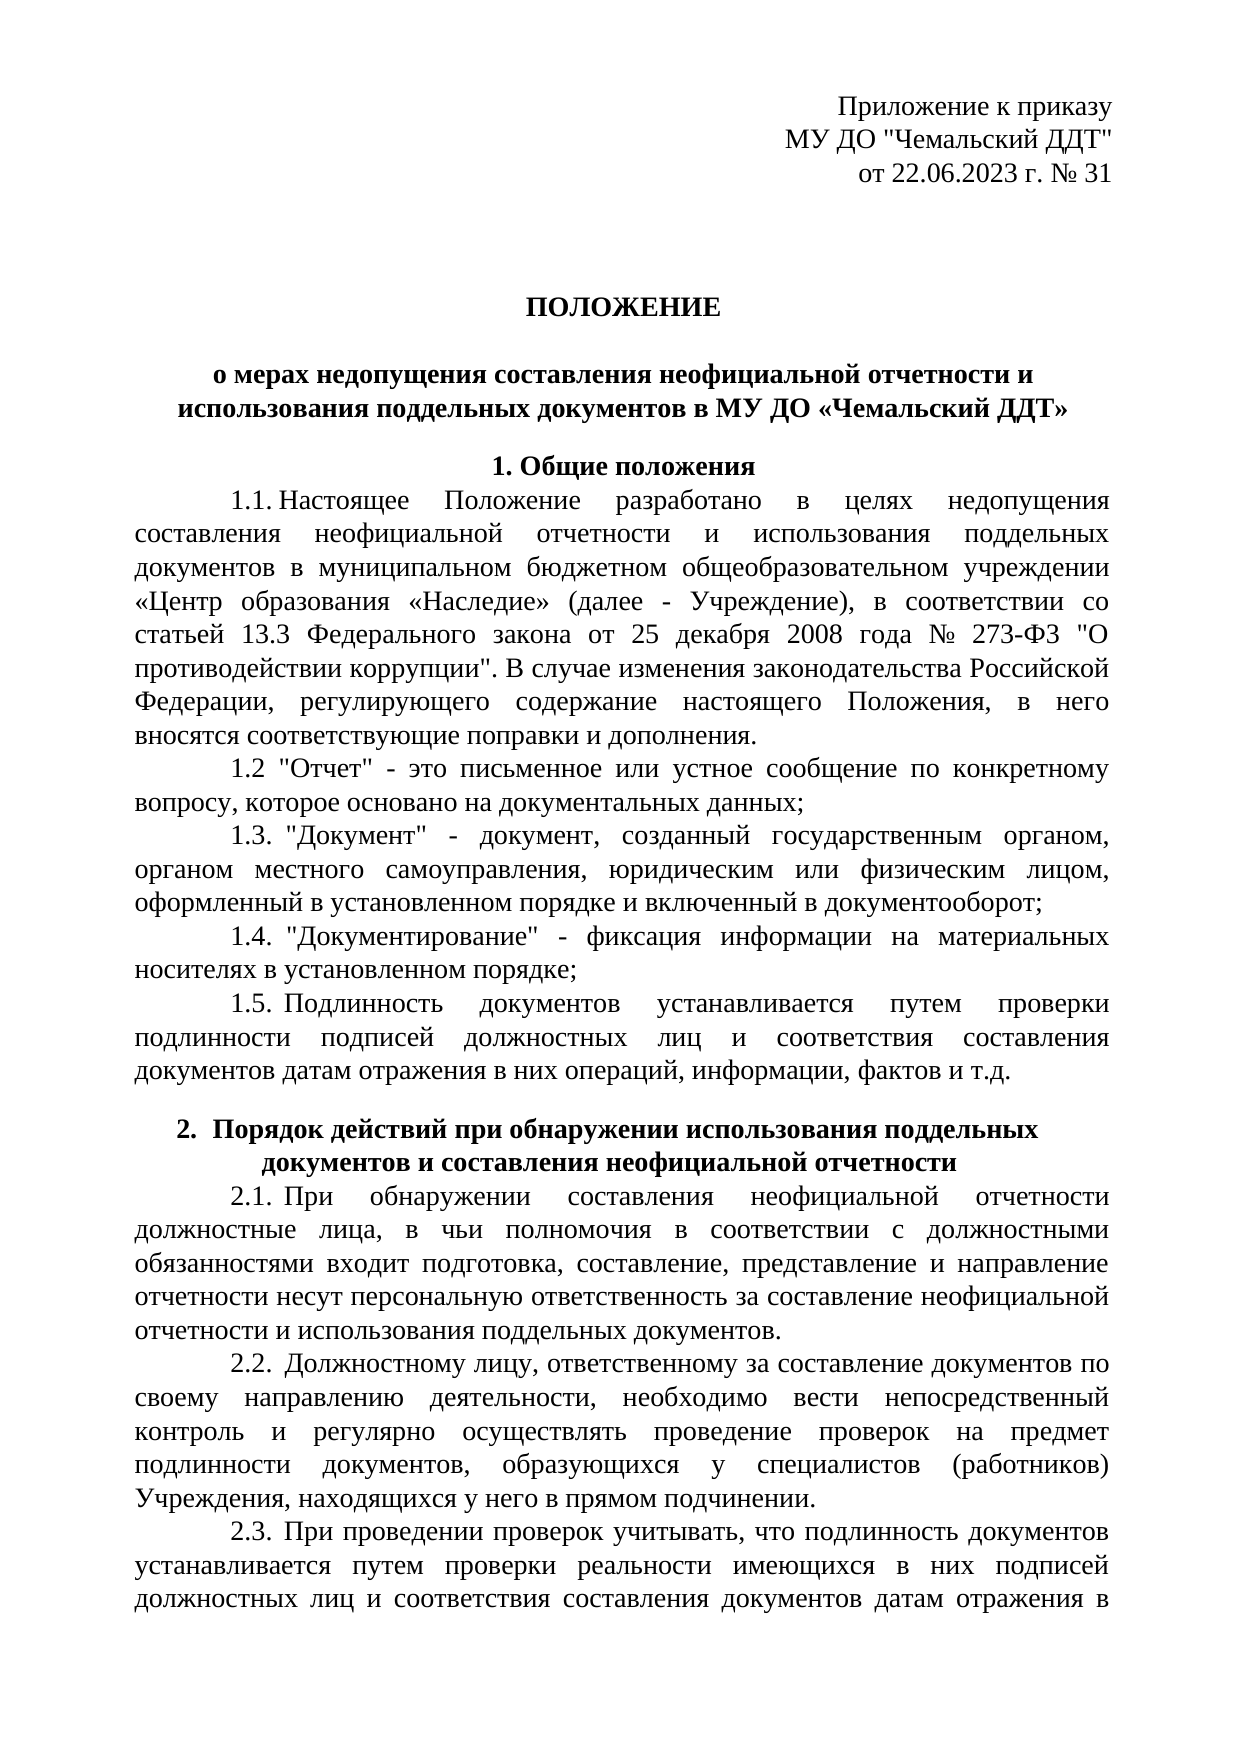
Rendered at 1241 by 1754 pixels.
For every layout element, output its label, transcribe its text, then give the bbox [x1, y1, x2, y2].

list "Документ" - документ, созданный государственным органом, органом местного самоуправления, юридическим или физическим лицом, оформленный в установленном порядке и включенный в документооборот; [134, 818, 1110, 919]
list Порядок действий при обнаружении использования поддельных документов и составления неофициальной отчетности [176, 1111, 1071, 1178]
text МУ ДО "Чемальский ДДТ" [49, 122, 1112, 156]
list Должностному лицу, ответственному за составление документов по своему направлению деятельности, необходимо вести непосредственный контроль и регулярно осуществлять проведение проверок на предмет подлинности документов, образующихся у специалистов (работников) Учреждения, находящихся у него в прямом подчинении. [134, 1346, 1110, 1514]
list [134, 1514, 1110, 1614]
list Подлинность документов устанавливается путем проверки подлинности подписей должностных лиц и соответствия составления документов датам отражения в них операций, информации, фактов и т.д. [134, 986, 1110, 1086]
text 1. Общие положения [134, 449, 1112, 483]
text от 22.06.2023 г. № 31 [134, 156, 1112, 189]
list При обнаружении составления неофициальной отчетности должностные лица, в чьи полномочия в соответствии с должностными обязанностями входит подготовка, составление, представление и направление отчетности несут персональную ответственность за составление неофициальной отчетности и использования поддельных документов. [134, 1178, 1110, 1346]
text о мерах недопущения составления неофициальной отчетности и использования поддельных документов в МУ ДО «Чемальский ДДТ» [134, 357, 1112, 424]
text ПОЛОЖЕНИЕ [134, 290, 1112, 323]
text 1.2 "Отчет" - это письменное или устное сообщение по конкретному вопросу, которое основано на документальных данных; [134, 751, 1110, 818]
text Приложение к приказу [134, 89, 1112, 122]
list "Документирование" - фиксация информации на материальных носителях в установленном порядке; [134, 919, 1110, 986]
list Настоящее Положение разработано в целях недопущения составления неофициальной отчетности и использования поддельных документов в муниципальном бюджетном общеобразовательном учреждении «Центр образования «Наследие» (далее - Учреждение), в соответствии со статьей 13.3 Федерального закона от 25 декабря 2008 года № 273-Ф3 "О противодействии коррупции". В случае изменения законодательства Российской Федерации, регулирующего содержание настоящего Положения, в него вносятся соответствующие поправки и дополнения. [134, 483, 1110, 751]
